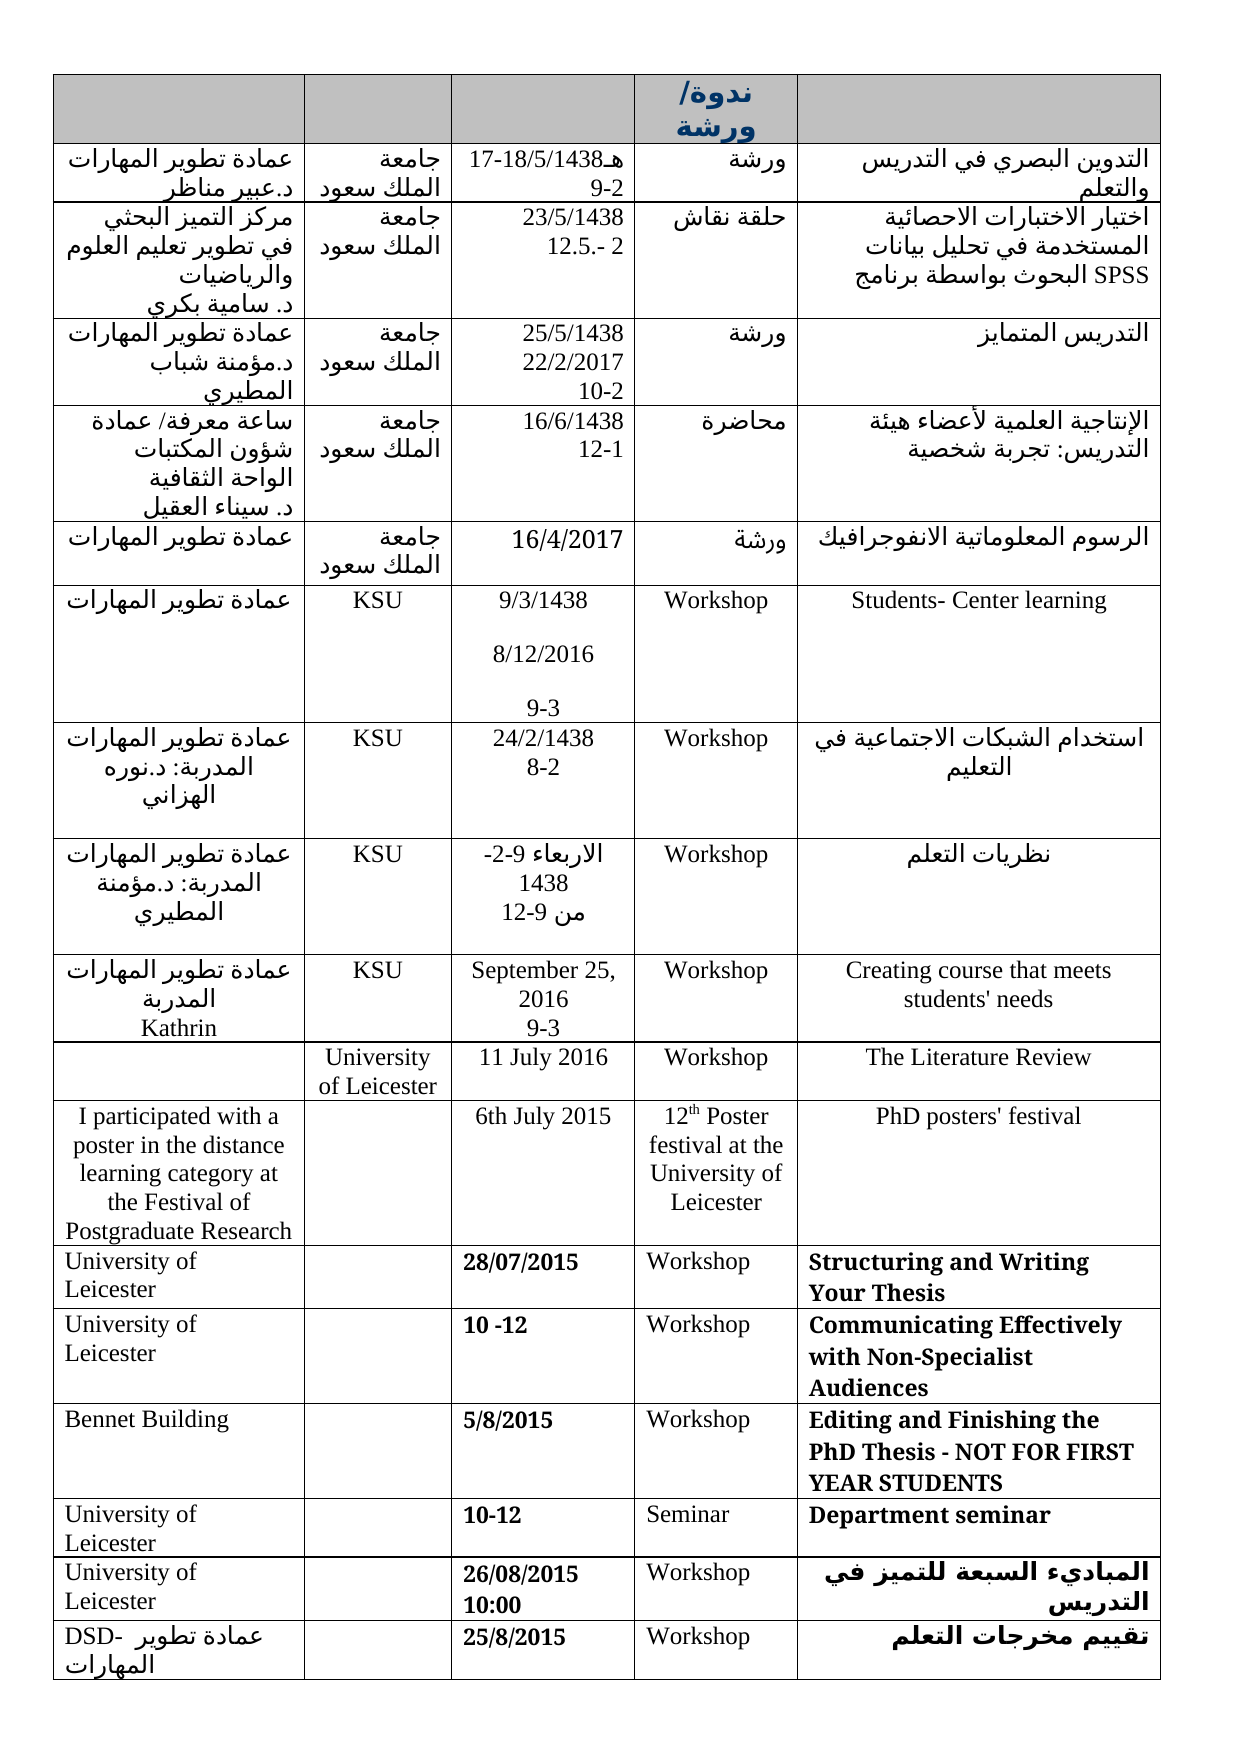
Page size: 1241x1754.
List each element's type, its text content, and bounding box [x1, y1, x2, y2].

table_cell تقييم مخرجات التعلم [798, 1621, 1160, 1678]
table_cell 10-12 [452, 1499, 634, 1556]
table_cell جامعة الملك سعود [305, 522, 451, 584]
table_cell Workshop [635, 1309, 797, 1403]
table_cell Structuring and Writing Your Thesis [798, 1246, 1160, 1308]
table_cell استخدام الشبكات الاجتماعية في التعليم [798, 723, 1160, 838]
table_cell Department seminar [798, 1499, 1160, 1556]
table_cell جامعة الملك سعود [305, 319, 451, 405]
table_cell ورشة [635, 319, 797, 405]
table_cell 6th July 2015 [452, 1101, 634, 1245]
table_cell Editing and Finishing the PhD Thesis - NOT FOR FIRST YEAR STUDENTS [798, 1404, 1160, 1498]
table_cell 10 -12 [452, 1309, 634, 1403]
table_cell University of Leicester [54, 1309, 304, 1403]
table_cell [54, 1043, 304, 1100]
table_cell 28/07/2015 [452, 1246, 634, 1308]
table_cell محاضرة [635, 406, 797, 521]
table_cell عمادة تطوير المهارات د.مؤمنة شباب المطيري [54, 319, 304, 405]
table_cell [305, 1499, 451, 1556]
table_cell Workshop [635, 839, 797, 954]
table_cell [305, 1404, 451, 1498]
table_cell The Literature Review [798, 1043, 1160, 1100]
table_cell ورشة [635, 522, 797, 584]
table_cell Bennet Building [54, 1404, 304, 1498]
table_cell University of Leicester [54, 1499, 304, 1556]
table_cell Seminar [635, 1499, 797, 1556]
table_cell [54, 1621, 304, 1678]
table_cell [305, 1309, 451, 1403]
table_cell جامعة الملك سعود [305, 144, 451, 201]
table_cell Workshop [635, 1621, 797, 1678]
table_cell September 25, 2016 9-3 [452, 955, 634, 1041]
table_cell 5/8/2015 [452, 1404, 634, 1498]
table_cell KSU [305, 839, 451, 954]
table_cell [305, 1246, 451, 1308]
table_cell 23/5/1438 12.5.- 2 [452, 203, 634, 317]
table_cell 12th Poster festival at the University of Leicester [635, 1101, 797, 1245]
table_cell 25/8/2015 [452, 1621, 634, 1678]
table_cell KSU [305, 955, 451, 1041]
table_cell اختيار الاختبارات الاحصائية المستخدمة في تحليل بيانات البحوث بواسطة برنامج SPSS [798, 203, 1160, 317]
table_cell Workshop [635, 723, 797, 838]
table_cell عمادة تطوير المهارات المدربة: د.مؤمنة المطيري [54, 839, 304, 954]
table_cell University of Leicester [54, 1558, 304, 1620]
table_cell [305, 1558, 451, 1620]
table_cell Students- Center learning [798, 586, 1160, 722]
table_cell 17-18/5/1438هـ 9-2 [452, 144, 634, 201]
table_cell 11 July 2016 [452, 1043, 634, 1100]
table_cell التدوين البصري في التدريس والتعلم [798, 144, 1160, 201]
table_cell المباديء السبعة للتميز في التدريس [798, 1558, 1160, 1620]
table_cell ورشة [635, 144, 797, 201]
table_header العنوان [798, 75, 1160, 143]
table_cell University of Leicester [54, 1246, 304, 1308]
table_cell الرسوم المعلوماتية الانفوجرافيك [798, 522, 1160, 584]
table_cell University of Leicester [305, 1043, 451, 1100]
table_cell الإنتاجية العلمية لأعضاء هيئة التدريس: تجربة شخصية [798, 406, 1160, 521]
table_header الجهة المنظمة [54, 75, 304, 143]
table_cell KSU [305, 586, 451, 722]
table_cell Workshop [635, 1558, 797, 1620]
table_cell Communicating Effectively with Non-Specialist Audiences [798, 1309, 1160, 1403]
table_header مؤتمر/ندوة/ ورشة [635, 75, 797, 143]
table_cell [305, 1101, 451, 1245]
table_header التاريخ [452, 75, 634, 143]
table_cell Workshop [635, 1246, 797, 1308]
table_cell الاربعاء 9-2-1438 من 9-12 [452, 839, 634, 954]
table_cell Workshop [635, 1404, 797, 1498]
table_header المكان [305, 75, 451, 143]
table_cell ساعة معرفة/ عمادة شؤون المكتبات الواحة الثقافية د. سيناء العقيل [54, 406, 304, 521]
table_cell جامعة الملك سعود [305, 406, 451, 521]
table_cell I participated with a poster in the distance learning category at the Festival of Postgraduate Research [54, 1101, 304, 1245]
table_cell 25/5/1438 22/2/2017 10-2 [452, 319, 634, 405]
table_cell عمادة تطوير المهارات [54, 522, 304, 584]
table_cell PhD posters' festival [798, 1101, 1160, 1245]
table_cell جامعة الملك سعود [305, 203, 451, 317]
table_cell عمادة تطوير المهارات د.عبير مناظر [54, 144, 304, 201]
table_cell التدريس المتمايز [798, 319, 1160, 405]
table_cell نظريات التعلم [798, 839, 1160, 954]
table_cell Workshop [635, 1043, 797, 1100]
table_cell Workshop [635, 586, 797, 722]
table_cell عمادة تطوير المهارات [54, 586, 304, 722]
table_cell حلقة نقاش [635, 203, 797, 317]
table_cell Creating course that meets students' needs [798, 955, 1160, 1041]
table_cell 26/08/2015 10:00 [452, 1558, 634, 1620]
table_cell 24/2/1438 8-2 [452, 723, 634, 838]
table_cell [305, 1621, 451, 1678]
table_cell عمادة تطوير المهارات المدربة Kathrin [54, 955, 304, 1041]
table_cell KSU [305, 723, 451, 838]
table_cell 16/4/2017 [452, 522, 634, 584]
table_cell 9/3/1438 8/12/2016 9-3 [452, 586, 634, 722]
table_cell عمادة تطوير المهارات المدربة: د.نوره الهزاني [54, 723, 304, 838]
table_cell مركز التميز البحثي في تطوير تعليم العلوم والرياضيات د. سامية بكري [54, 203, 304, 317]
table_cell 16/6/1438 12-1 [452, 406, 634, 521]
table_cell Workshop [635, 955, 797, 1041]
